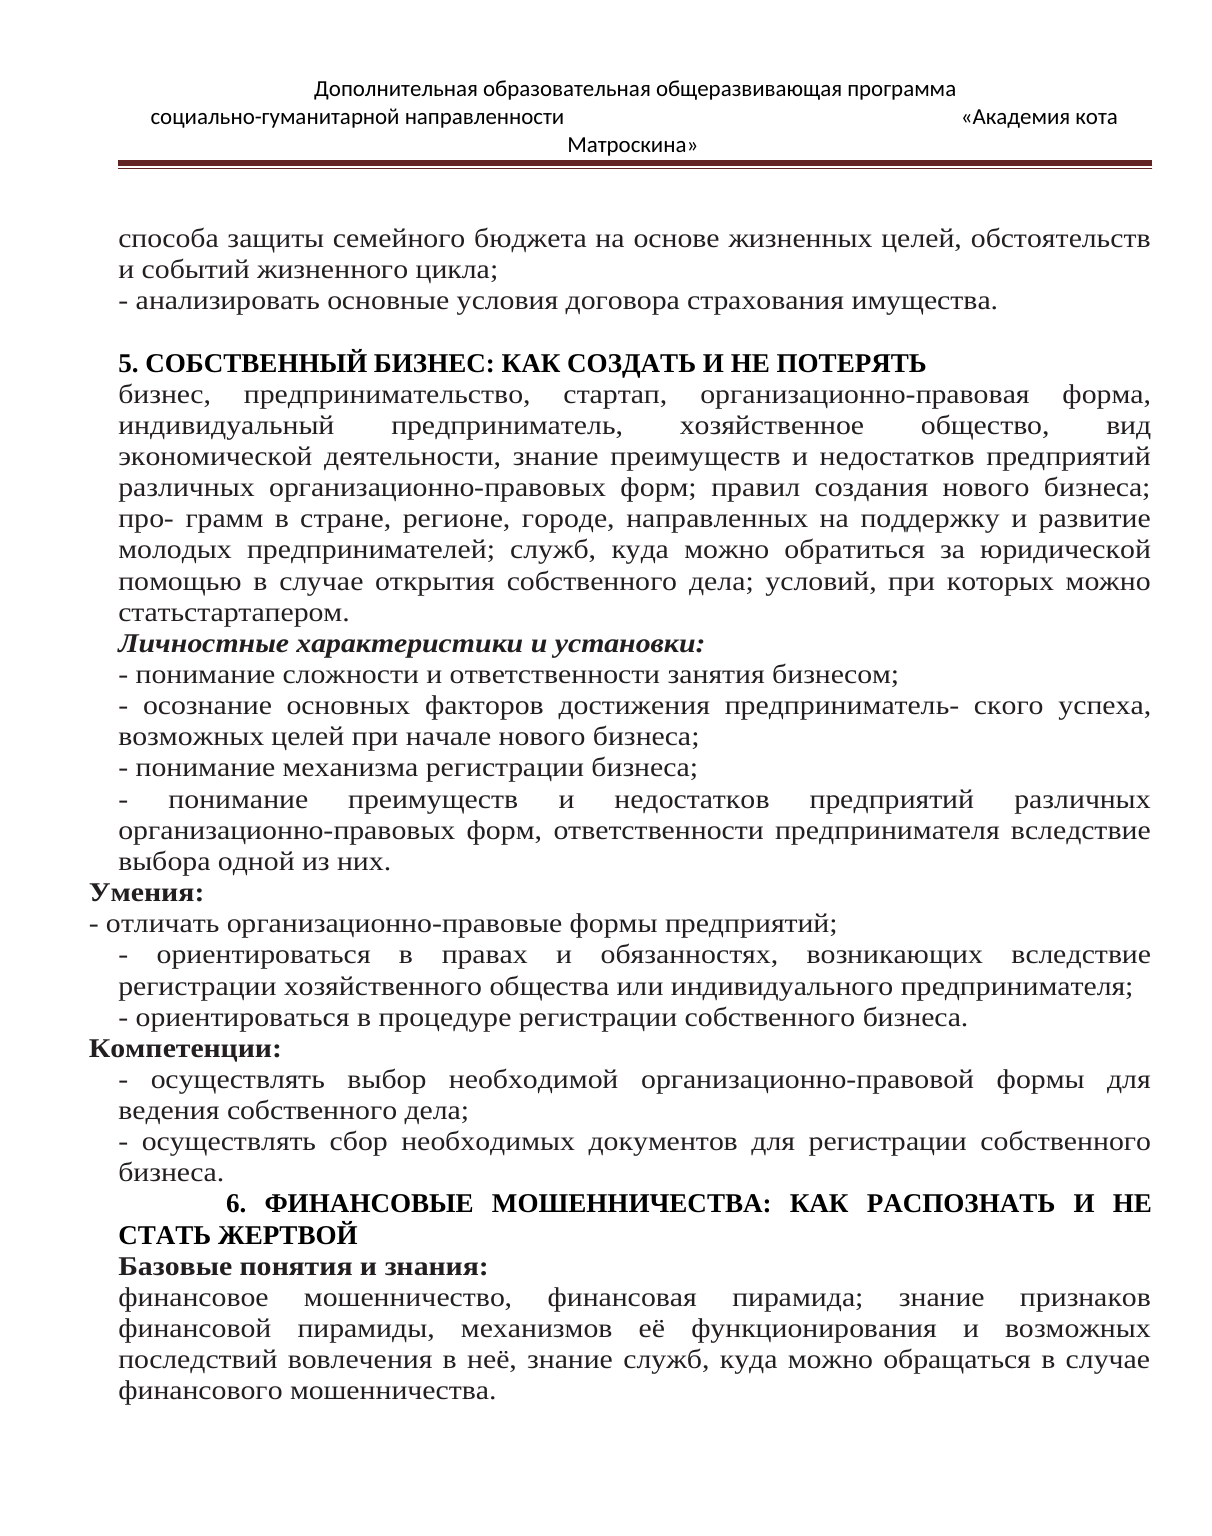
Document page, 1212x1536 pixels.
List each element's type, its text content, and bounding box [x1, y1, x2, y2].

text - анализировать основные условия договора страхования имущества. [118, 284, 1152, 316]
text - осуществлять выбор необходимой организационно-правовой формы для ведения собственного дела; [118, 1063, 1152, 1125]
text - осознание основных факторов достижения предприниматель- ского успеха, возможных целей при начале нового бизнеса; [118, 689, 1152, 752]
text Базовые понятия и знания: [118, 1250, 1152, 1281]
text 6. ФИНАНСОВЫЕ МОШЕННИЧЕСТВА: КАК РАСПОЗНАТЬ И НЕ СТАТЬ ЖЕРТВОЙ [118, 1188, 1152, 1250]
text Умения: [88, 876, 1152, 907]
text Личностные характеристики и установки: [118, 627, 1152, 658]
text - понимание сложности и ответственности занятия бизнесом; [118, 658, 1152, 689]
text - понимание преимуществ и недостатков предприятий различных организационно-правовых форм, ответственности предпринимателя вследствие выбора одной из них. [118, 783, 1152, 876]
text 5. СОБСТВЕННЫЙ БИЗНЕС: КАК СОЗДАТЬ И НЕ ПОТЕРЯТЬ [118, 347, 1152, 378]
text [118, 222, 1152, 284]
text - понимание механизма регистрации бизнеса; [118, 752, 1152, 783]
text бизнес, предпринимательство, стартап, организационно-правовая форма, индивидуальный предприниматель, хозяйственное общество, вид экономической деятельности, знание преимуществ и недостатков предприятий различных организационно-правовых форм; правил создания нового бизнеса; про- грамм в стране, регионе, городе, направленных на поддержку и развитие молодых предпринимателей; служб, куда можно обратиться за юридической помощью в случае открытия собственного дела; условий, при которых можно статьстартапером. [118, 378, 1152, 627]
text - осуществлять сбор необходимых документов для регистрации собственного бизнеса. [118, 1125, 1152, 1188]
text - отличать организационно-правовые формы предприятий; [88, 907, 1152, 938]
text финансовое мошенничество, финансовая пирамида; знание признаков финансовой пирамиды, механизмов её функционирования и возможных последствий вовлечения в неё, знание служб, куда можно обращаться в случае финансового мошенничества. [118, 1281, 1152, 1406]
text - ориентироваться в процедуре регистрации собственного бизнеса. [118, 1001, 1152, 1032]
text Компетенции: [88, 1032, 1152, 1063]
text - ориентироваться в правах и обязанностях, возникающих вследствие регистрации хозяйственного общества или индивидуального предпринимателя; [118, 938, 1152, 1001]
